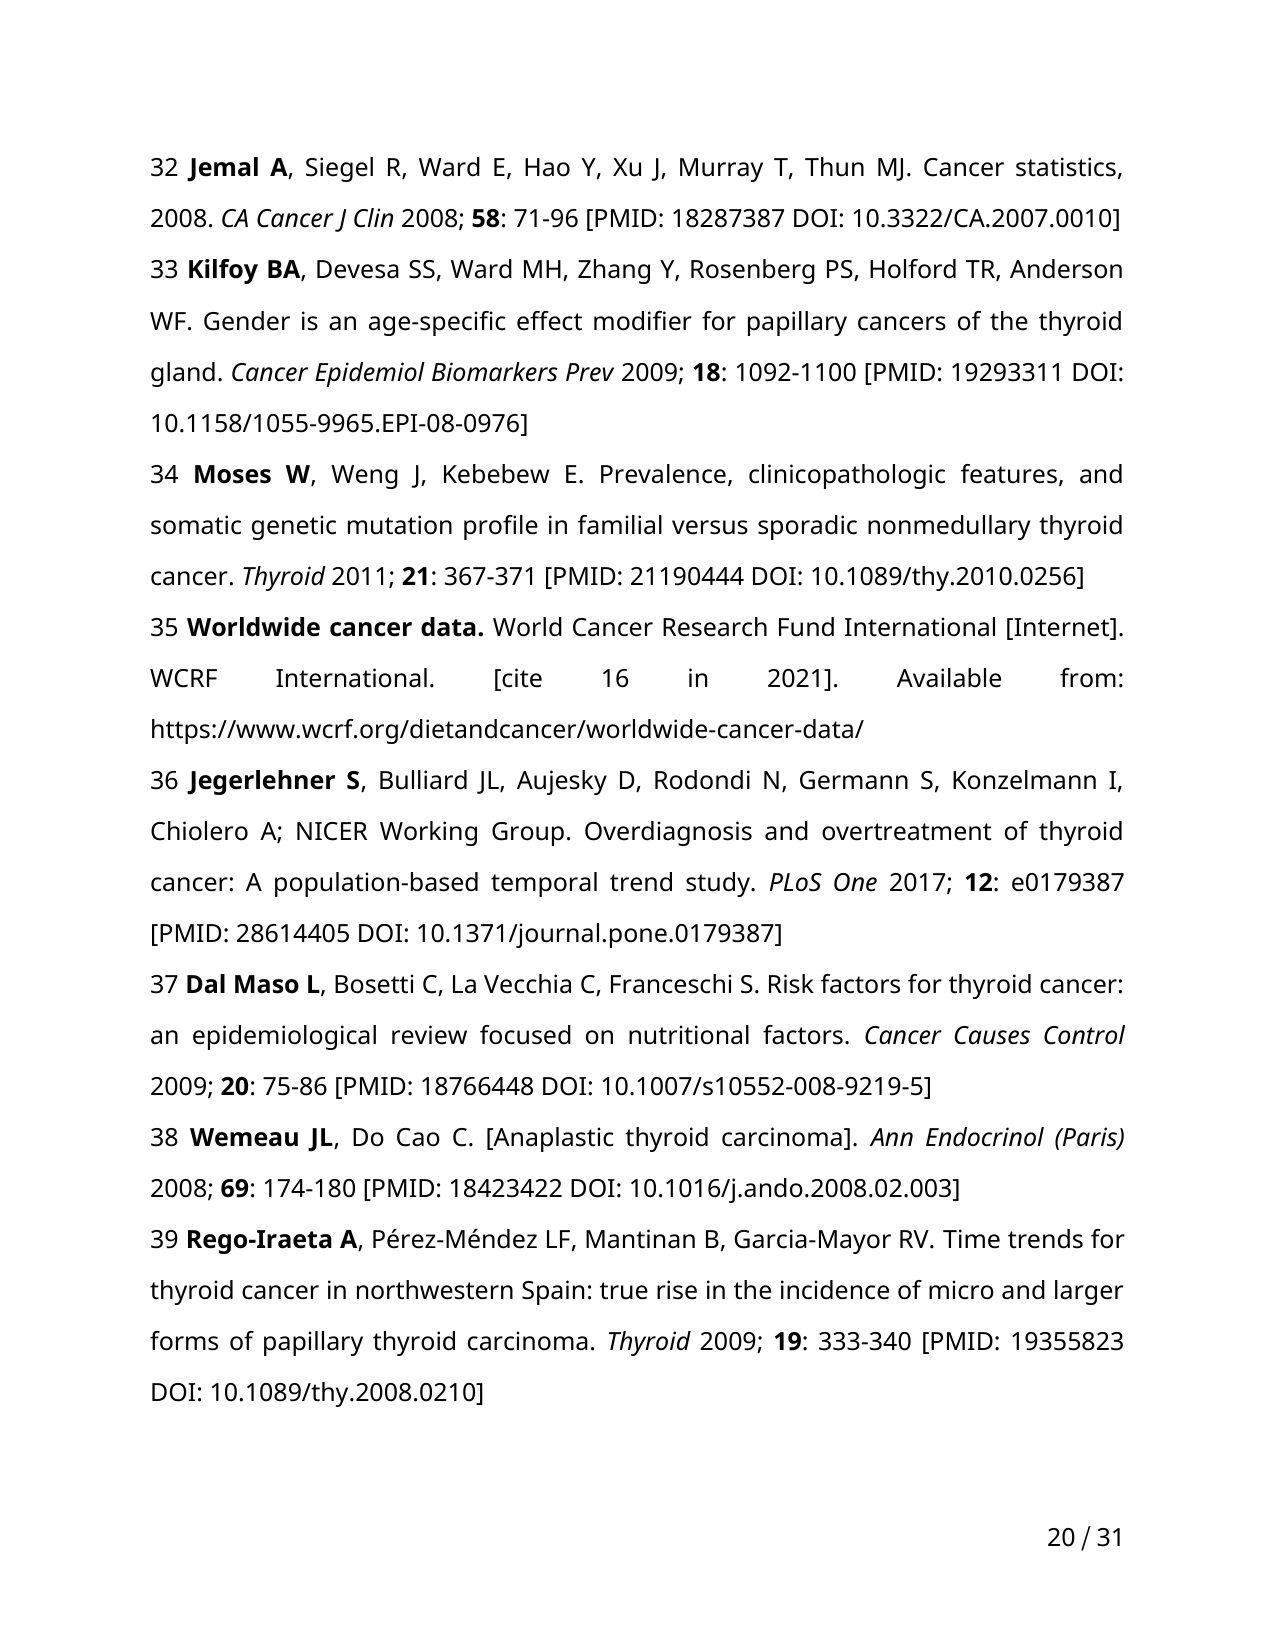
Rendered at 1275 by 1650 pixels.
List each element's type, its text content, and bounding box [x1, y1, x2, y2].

text 38 Wemeau JL, Do Cao C. [Anaplastic thyroid carcinoma]. Ann Endocrinol (Paris) 2008; 69: 174-180 [PMID: 18423422 DOI: 10.1016/j.ando.2008.02.003] [150, 1120, 1125, 1205]
text 37 Dal Maso L, Bosetti C, La Vecchia C, Franceschi S. Risk factors for thyroid cancer: an epidemiological review focused on nutritional factors. Cancer Causes Control 2009; 20: 75-86 [PMID: 18766448 DOI: 10.1007/s10552-008-9219-5] [150, 967, 1125, 1103]
text 35 Worldwide cancer data. World Cancer Research Fund International [Internet]. WCRF International. [cite 16 in 2021]. Available from: https://www.wcrf.org/dietandcancer/worldwide-cancer-data/ [150, 609, 1125, 746]
text 34 Moses W, Weng J, Kebebew E. Prevalence, clinicopathologic features, and somatic genetic mutation profile in familial versus sporadic nonmedullary thyroid cancer. Thyroid 2011; 21: 367-371 [PMID: 21190444 DOI: 10.1089/thy.2010.0256] [150, 456, 1125, 592]
text 39 Rego-Iraeta A, Pérez-Méndez LF, Mantinan B, Garcia-Mayor RV. Time trends for thyroid cancer in northwestern Spain: true rise in the incidence of micro and larger forms of papillary thyroid carcinoma. Thyroid 2009; 19: 333-340 [PMID: 19355823 DOI: 10.1089/thy.2008.0210] [150, 1222, 1125, 1409]
text 36 Jegerlehner S, Bulliard JL, Aujesky D, Rodondi N, Germann S, Konzelmann I, Chiolero A; NICER Working Group. Overdiagnosis and overtreatment of thyroid cancer: A population-based temporal trend study. PLoS One 2017; 12: e0179387 [PMID: 28614405 DOI: 10.1371/journal.pone.0179387] [150, 762, 1125, 950]
text 33 Kilfoy BA, Devesa SS, Ward MH, Zhang Y, Rosenberg PS, Holford TR, Anderson WF. Gender is an age-specific effect modifier for papillary cancers of the thyroid gland. Cancer Epidemiol Biomarkers Prev 2009; 18: 1092-1100 [PMID: 19293311 DOI: 10.1158/1055-9965.EPI-08-0976] [150, 252, 1125, 439]
text 32 Jemal A, Siegel R, Ward E, Hao Y, Xu J, Murray T, Thun MJ. Cancer statistics, 2008. CA Cancer J Clin 2008; 58: 71-96 [PMID: 18287387 DOI: 10.3322/CA.2007.0010] [150, 150, 1125, 235]
